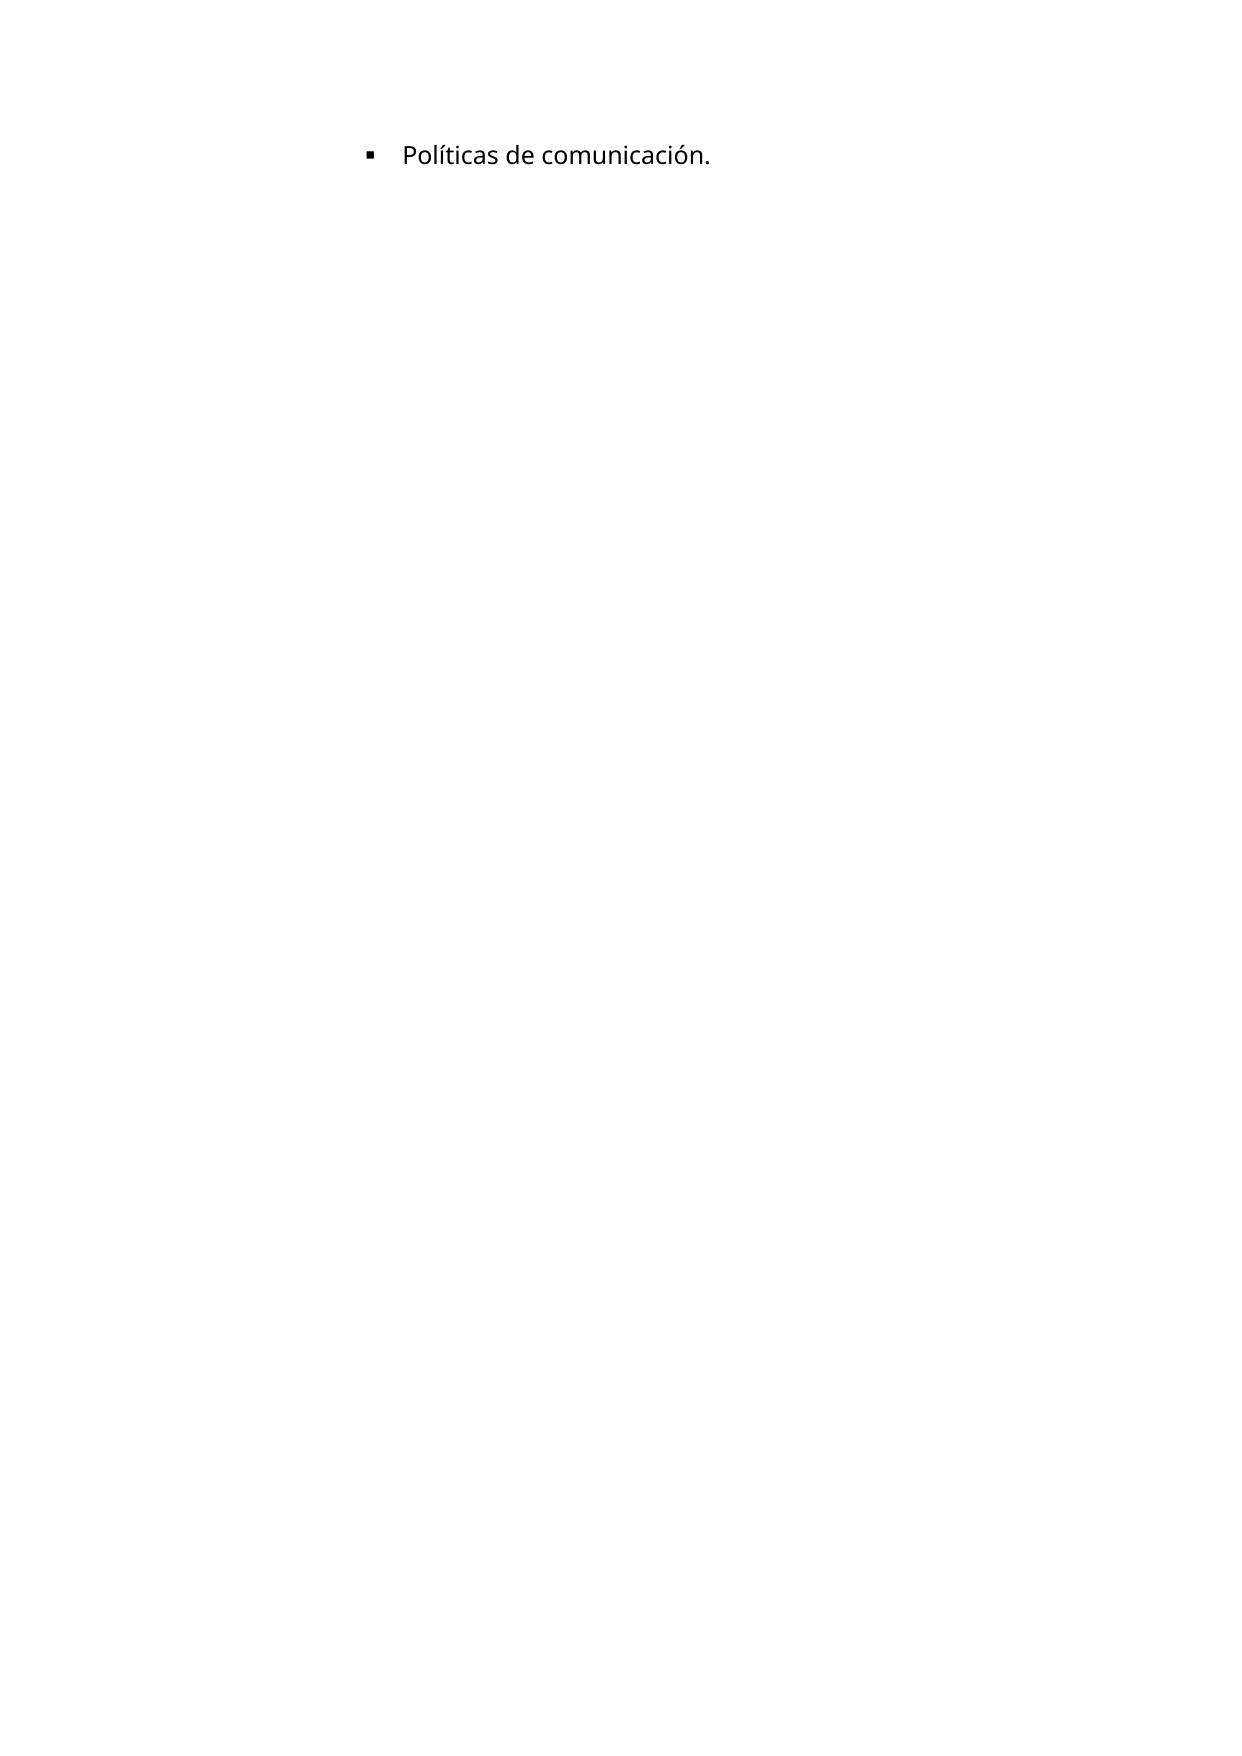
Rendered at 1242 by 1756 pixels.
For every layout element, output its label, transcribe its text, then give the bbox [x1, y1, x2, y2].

list Políticas de comunicación. [364, 137, 1077, 172]
